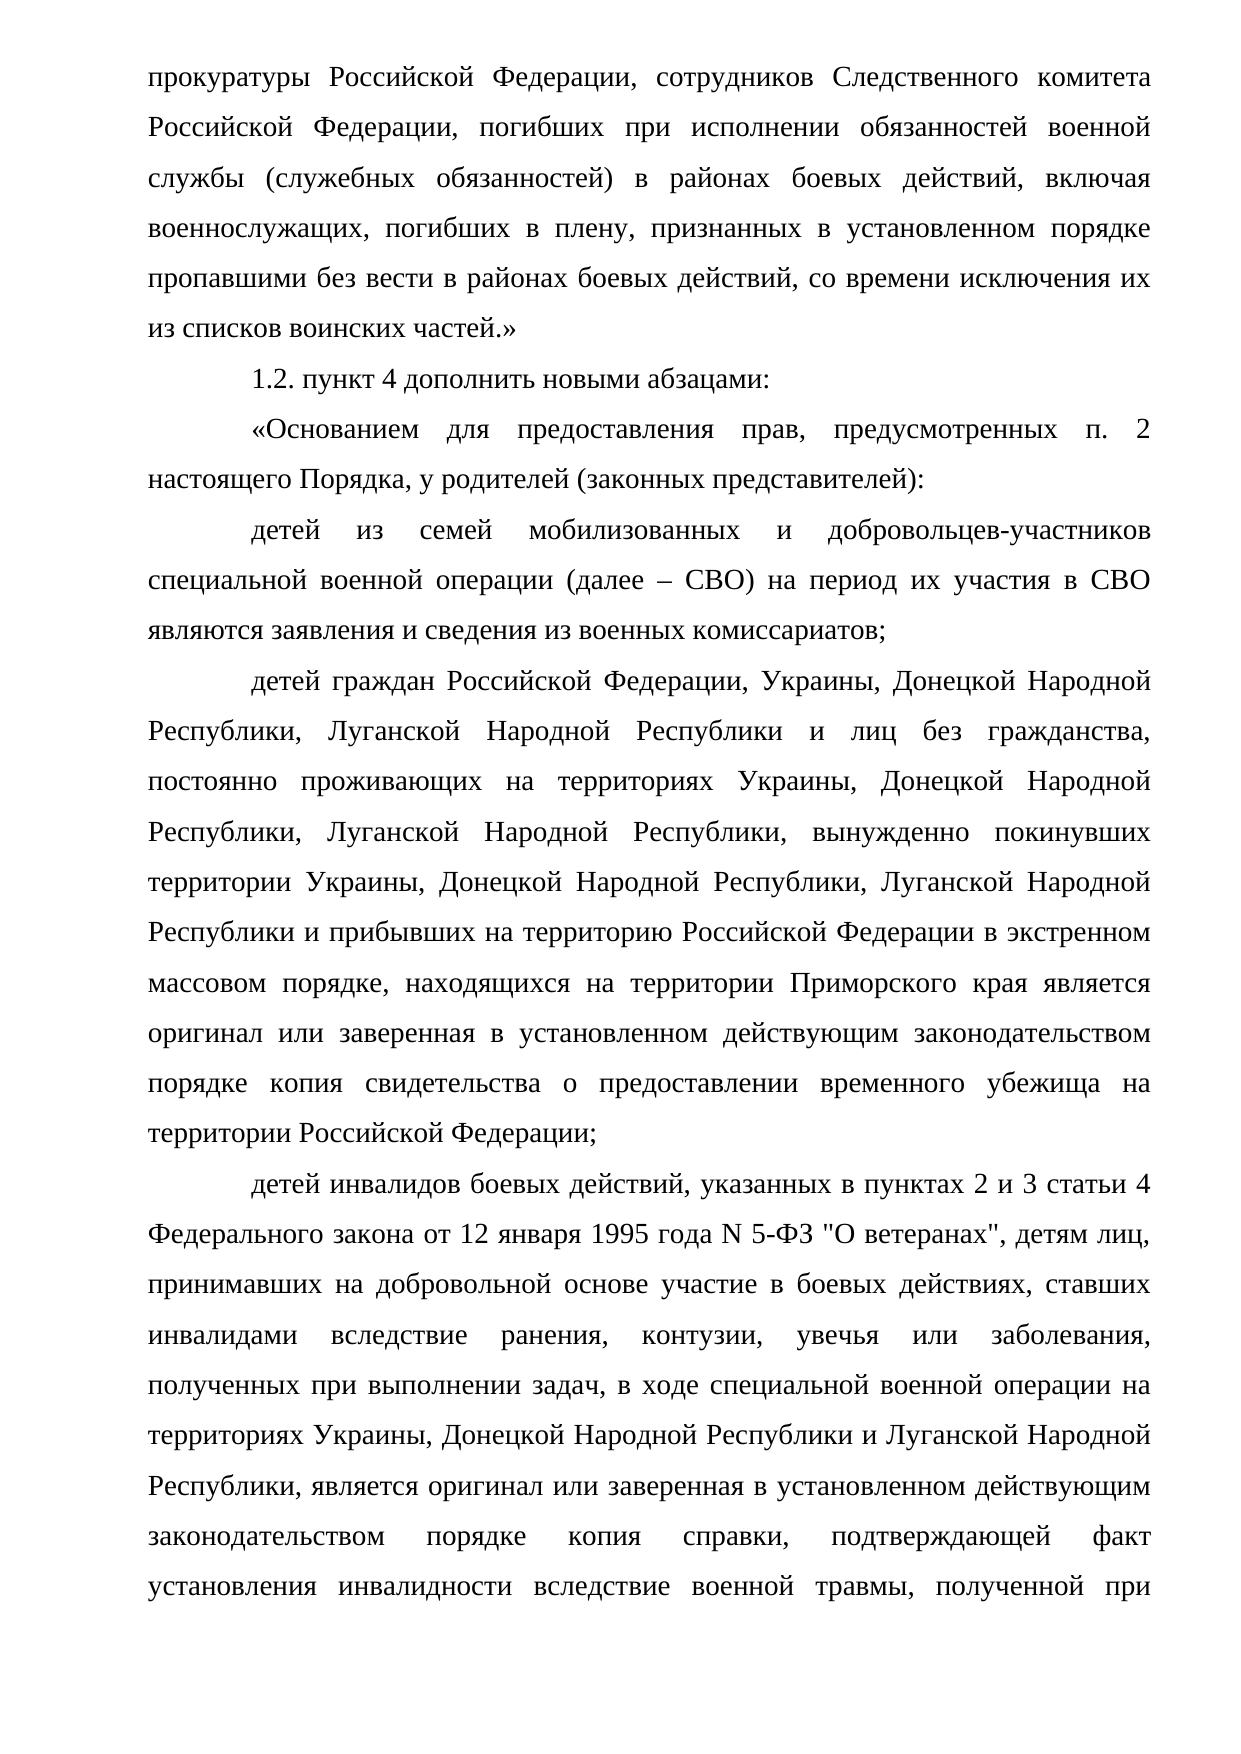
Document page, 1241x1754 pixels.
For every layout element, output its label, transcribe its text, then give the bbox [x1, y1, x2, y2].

text детей из семей мобилизованных и добровольцев-участников специальной военной операции (далее – СВО) на период их участия в СВО являются заявления и сведения из военных комиссариатов; [148, 512, 1152, 646]
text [148, 1166, 1152, 1602]
text 1.2. пункт 4 дополнить новыми абзацами: [148, 361, 1152, 394]
text детей граждан Российской Федерации, Украины, Донецкой Народной Республики, Луганской Народной Республики и лиц без гражданства, постоянно проживающих на территориях Украины, Донецкой Народной Республики, Луганской Народной Республики, вынужденно покинувших территории Украины, Донецкой Народной Республики, Луганской Народной Республики и прибывших на территорию Российской Федерации в экстренном массовом порядке, находящихся на территории Приморского края является оригинал или заверенная в установленном действующим законодательством порядке копия свидетельства о предоставлении временного убежища на территории Российской Федерации; [148, 663, 1152, 1149]
text «Основанием для предоставления прав, предусмотренных п. 2 настоящего Порядка, у родителей (законных представителей): [148, 411, 1152, 495]
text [148, 59, 1152, 344]
